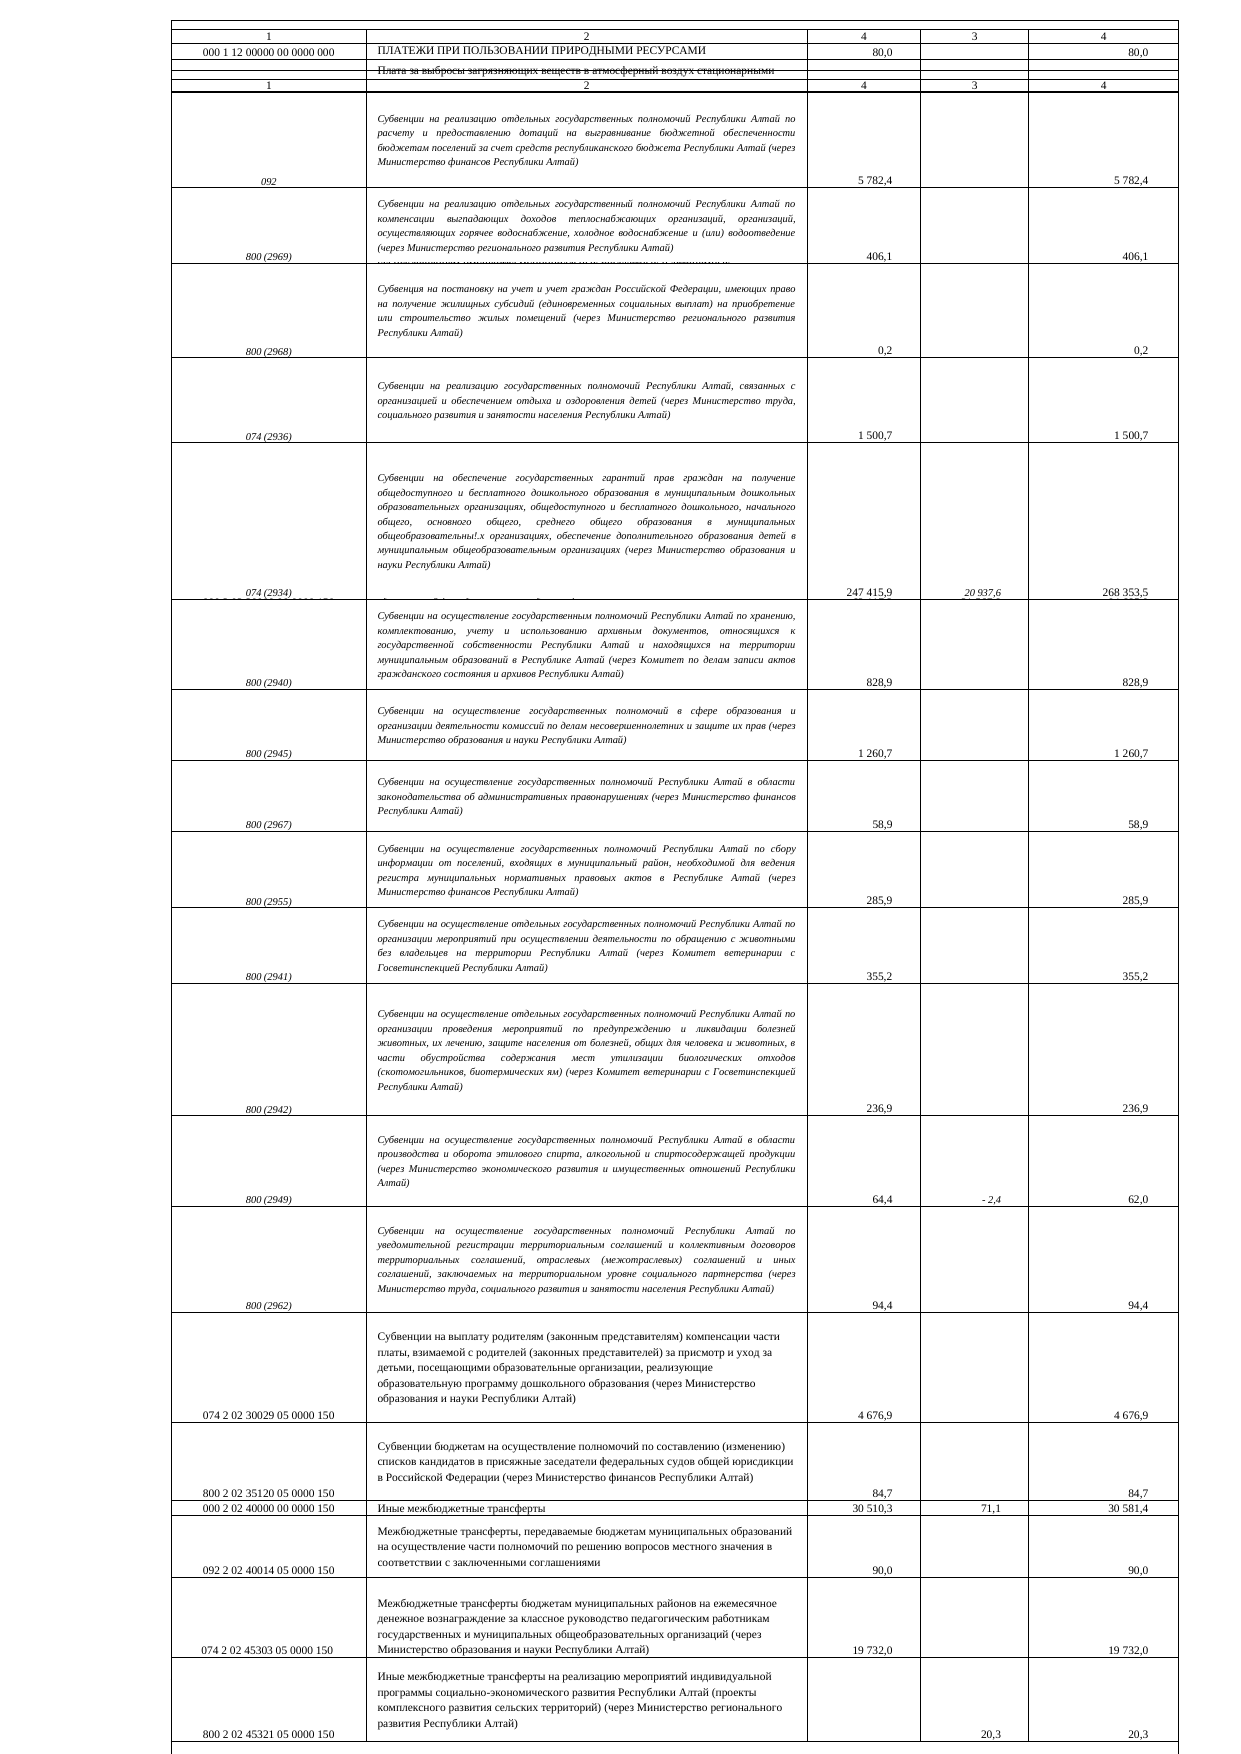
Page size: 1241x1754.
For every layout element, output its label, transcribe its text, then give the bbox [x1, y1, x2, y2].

table_cell 64,4 [808, 1116, 920, 1206]
table_cell 800 (2955) [172, 832, 366, 907]
table_cell Субвенции на обеспечение государственных гарантий прав граждан на получение общедоступного и бесплатного дошкольного образования в муниципальным дошкольных образовательныгх организациях, общедоступного и бесплатного дошкольного, начального общего, основного общего, среднего общего образования в муниципальных общеобразовательны!.х организациях, обеспечение дополнительного образования детей в муниципальным общеобразовательным организациях (через Министерство образования и науки Республики Алтай) [367, 443, 807, 598]
table_cell 000 2 02 40000 00 0000 150 [172, 1501, 366, 1515]
table_cell 800 2 02 45321 05 0000 150 [172, 1658, 366, 1741]
table_cell 80,0 [808, 44, 920, 58]
table_cell Межбюджетные трансферты бюджетам муниципальных районов на ежемесячное денежное вознаграждение за классное руководство педагогическим работникам государственных и муниципальных общеобразовательных организаций (через Министерство образования и науки Республики Алтай) [367, 1578, 807, 1657]
table_cell 5 782,4 [808, 93, 920, 187]
table_cell [808, 1658, 920, 1741]
table_cell 800 (2940) [172, 600, 366, 689]
table_cell [921, 60, 1028, 70]
table_cell Субвенции на осуществление отдельных государственных полномочий Республики Алтай по организации проведения мероприятий по предупреждению и ликвидации болезней животных, их лечению, защите населения от болезней, общих для человека и животных, в части обустройства содержания мест утилизации биологических отходов (скотомогильников, биотермических ям) (через Комитет ветеринарии с Госветинспекцией Республики Алтай) [367, 984, 807, 1115]
table_cell [921, 832, 1028, 907]
table_cell 1 260,7 [808, 690, 920, 760]
table_cell 20 937,6 [921, 443, 1028, 598]
table_cell [921, 761, 1028, 831]
table_cell ПЛАТЕЖИ ПРИ ПОЛЬЗОВАНИИ ПРИРОДНЫМИ РЕСУРСАМИ [367, 44, 807, 58]
table_cell [921, 264, 1028, 357]
table_cell Иные межбюджетные трансферты на реализацию мероприятий индивидуальной программы социально-экономического развития Республики Алтай (проекты комплексного развития сельских территорий) (через Министерство регионального развития Республики Алтай) [367, 1658, 807, 1741]
table_cell 30 581,4 [1029, 1501, 1178, 1515]
table_cell 074 2 02 30029 05 0000 150 [172, 1313, 366, 1422]
table_cell 355,2 [1029, 908, 1178, 983]
table_cell [921, 93, 1028, 187]
table_cell 20,3 [921, 1658, 1028, 1741]
table_cell 94,4 [1029, 1207, 1178, 1312]
table_cell 58,9 [1029, 761, 1178, 831]
table_cell 074 (2936) [172, 358, 366, 442]
table_cell [921, 1516, 1028, 1577]
table_cell 285,9 [808, 832, 920, 907]
table_cell 247 415,9 [808, 443, 920, 598]
table_cell 800 (2962) [172, 1207, 366, 1312]
table_cell Субвенция на постановку на учет и учет граждан Российской Федерации, имеющих право на получение жилищных субсидий (единовременных социальных выплат) на приобретение или строительство жилых помещений (через Министерство регионального развития Республики Алтай) [367, 264, 807, 357]
table_cell [921, 71, 1028, 79]
table_cell Субвенции на реализацию государственных полномочий Республики Алтай, связанных с организацией и обеспечением отдыха и оздоровления детей (через Министерство труда, социального развития и занятости населения Республики Алтай) [367, 358, 807, 442]
table_cell 19 732,0 [808, 1578, 920, 1657]
table_cell 236,9 [1029, 984, 1178, 1115]
table_cell 0,2 [1029, 264, 1178, 357]
table_cell 074 2 02 45303 05 0000 150 [172, 1578, 366, 1657]
table_cell [921, 1578, 1028, 1657]
table_cell 074 (2934) [172, 443, 366, 598]
table_cell 84,7 [1029, 1423, 1178, 1500]
table_cell 000 1 12 00000 00 0000 000 [172, 44, 366, 58]
table_cell 19 732,0 [1029, 1578, 1178, 1657]
table_cell 236,9 [808, 984, 920, 1115]
table_cell Субвенции на реализацию отдельных государственных полномочий Республики Алтай по расчету и предоставлению дотаций на выгравнивание бюджетной обеспеченности бюджетам поселений за счет средств республиканского бюджета Республики Алтай (через Министерство финансов Республики Алтай) [367, 93, 807, 187]
table_cell [921, 600, 1028, 689]
table_cell 84,7 [808, 1423, 920, 1500]
table_cell Субвенции на осуществление отдельных государственных полномочий Республики Алтай по организации мероприятий при осуществлении деятельности по обращению с животными без владельцев на территории Республики Алтай (через Комитет ветеринарии с Госветинспекцией Республики Алтай) [367, 908, 807, 983]
table_cell Субвенции на осуществление государственных полномочий Республики Алтай в области законодательства об административных правонарушениях (через Министерство финансов Республики Алтай) [367, 761, 807, 831]
table_cell 1 260,7 [1029, 690, 1178, 760]
table_cell 092 2 02 40014 05 0000 150 [172, 1516, 366, 1577]
table_cell 30 510,3 [808, 1501, 920, 1515]
table_cell 800 (2967) [172, 761, 366, 831]
table_cell [921, 1423, 1028, 1500]
table_cell Субвенции на реализацию отдельных государственный полномочий Республики Алтай по компенсации выгпадающих доходов теплоснабжающих организаций, организаций, осуществляющих горячее водоснабжение, холодное водоснабжение и (или) водоотведение (через Министерство регионального развития Республики Алтай) [367, 188, 807, 262]
table_cell Субвенции на осуществление государственных полномочий Республики Алтай в области производства и оборота этилового спирта, алкогольной и спиртосодержащей продукции (через Министерство экономического развития и имущественных отношений Республики Алтай) [367, 1116, 807, 1206]
table_cell 800 (2968) [172, 264, 366, 357]
table_cell 800 (2949) [172, 1116, 366, 1206]
table_cell 90,0 [1029, 1516, 1178, 1577]
table_cell 268 353,5 [1029, 443, 1178, 598]
table_cell 800 2 02 35120 05 0000 150 [172, 1423, 366, 1500]
table_cell Субвенции на осуществление государственных полномочий в сфере образования и организации деятельности комиссий по делам несовершеннолетних и защите их прав (через Министерство образования и науки Республики Алтай) [367, 690, 807, 760]
table_cell 355,2 [808, 908, 920, 983]
table_cell 71,1 [921, 1501, 1028, 1515]
table_cell 20,3 [1029, 1658, 1178, 1741]
table_cell 828,9 [808, 600, 920, 689]
table_cell 800 (2941) [172, 908, 366, 983]
table_cell Субвенции на осуществление государственных полномочий Республики Алтай по уведомительной регистрации территориальным соглашений и коллективным договоров территориальных соглашений, отраслевых (межотраслевых) соглашений и иных соглашений, заключаемых на территориальном уровне социального партнерства (через Министерство труда, социального развития и занятости населения Республики Алтай) [367, 1207, 807, 1312]
table_cell 406,1 [808, 188, 920, 262]
table_cell Субвенции на осуществление государственных полномочий Республики Алтай по сбору информации от поселений, входящих в муниципальный район, необходимой для ведения регистра муниципальных нормативных правовых актов в Республике Алтай (через Министерство финансов Республики Алтай) [367, 832, 807, 907]
table_cell 0,2 [808, 264, 920, 357]
table_cell 800 (2969) [172, 188, 366, 262]
table_cell 406,1 [1029, 188, 1178, 262]
table_cell 90,0 [808, 1516, 920, 1577]
table_cell 800 (2945) [172, 690, 366, 760]
table_cell [921, 1313, 1028, 1422]
table_cell 62,0 [1029, 1116, 1178, 1206]
table_cell 80,0 [1029, 44, 1178, 58]
table_cell [921, 690, 1028, 760]
table_cell 092 [172, 93, 366, 187]
table_cell [921, 358, 1028, 442]
table_cell 1 500,7 [808, 358, 920, 442]
table_cell - 2,4 [921, 1116, 1028, 1206]
table_cell Межбюджетные трансферты, передаваемые бюджетам муниципальных образований на осуществление части полномочий по решению вопросов местного значения в соответствии с заключенными соглашениями [367, 1516, 807, 1577]
table_cell Субвенции на выплату родителям (законным представителям) компенсации части платы, взимаемой с родителей (законных представителей) за присмотр и уход за детьми, посещающими образовательные организации, реализующие образовательную программу дошкольного образования (через Министерство образования и науки Республики Алтай) [367, 1313, 807, 1422]
table_cell Субвенции на осуществление государственным полномочий Республики Алтай по хранению, комплектованию, учету и использованию архивным документов, относящихся к государственной собственности Республики Алтай и находящихся на территории муниципальным образований в Республике Алтай (через Комитет по делам записи актов гражданского состояния и архивов Республики Алтай) [367, 600, 807, 689]
table_cell 94,4 [808, 1207, 920, 1312]
table_cell 800 (2942) [172, 984, 366, 1115]
table_cell [921, 908, 1028, 983]
table_cell 1 500,7 [1029, 358, 1178, 442]
table_cell [921, 188, 1028, 262]
table_cell 4 676,9 [1029, 1313, 1178, 1422]
table_cell Иные межбюджетные трансферты [367, 1501, 807, 1515]
table_cell [921, 44, 1028, 58]
table_cell [921, 984, 1028, 1115]
table_cell 4 676,9 [808, 1313, 920, 1422]
table_cell 828,9 [1029, 600, 1178, 689]
table_cell 285,9 [1029, 832, 1178, 907]
table_cell 58,9 [808, 761, 920, 831]
table_cell [921, 1207, 1028, 1312]
table_cell Субвенции бюджетам на осуществление полномочий по составлению (изменению) списков кандидатов в присяжные заседатели федеральных судов общей юрисдикции в Российской Федерации (через Министерство финансов Республики Алтай) [367, 1423, 807, 1500]
table_cell 5 782,4 [1029, 93, 1178, 187]
